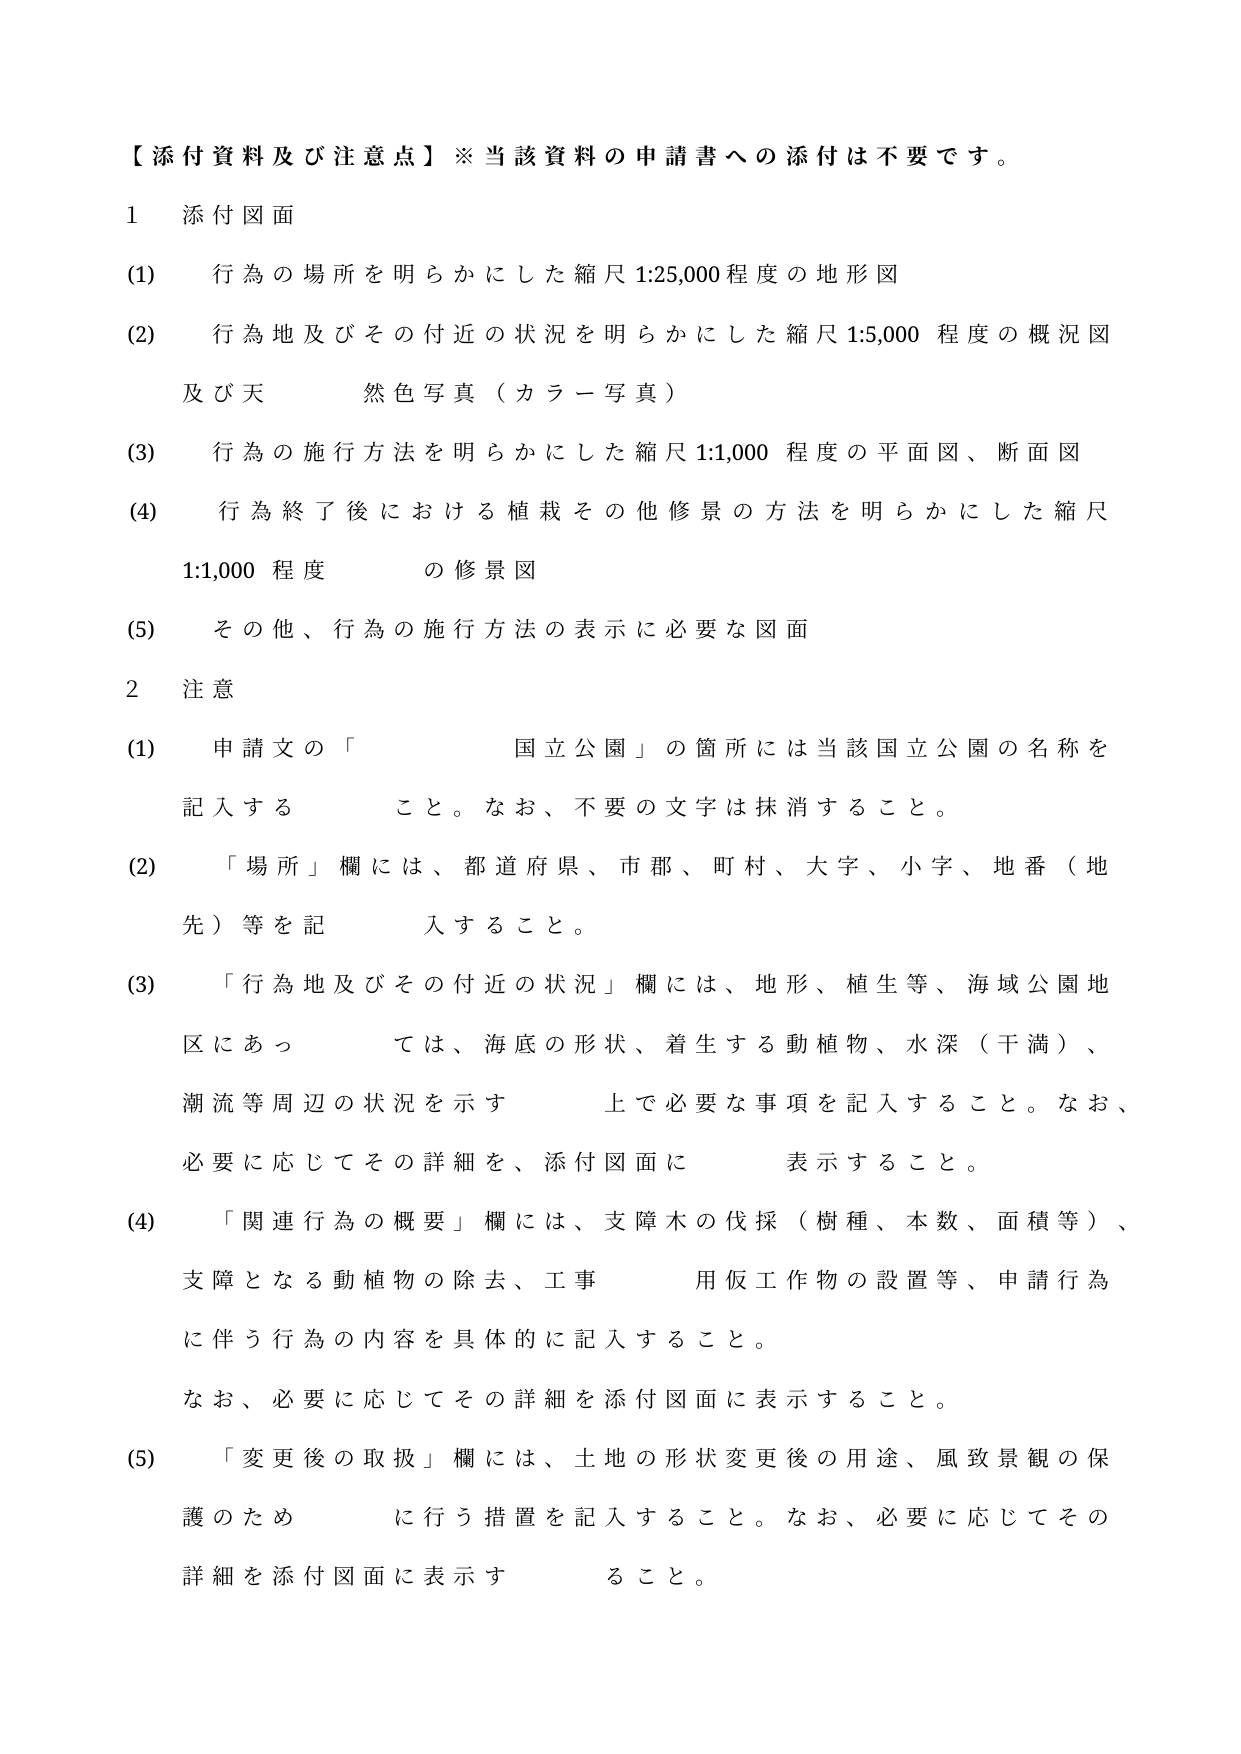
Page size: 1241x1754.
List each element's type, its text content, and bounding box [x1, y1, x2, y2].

text (5) その他、行為の施行方法の表示に必要な図面 [122, 599, 1118, 658]
text (1) 申請文の「 国立公園」の箇所には当該国立公園の名称を記入する こと。なお、不要の文字は抹消すること。 [122, 717, 1118, 836]
text (4) 行為終了後における植栽その他修景の方法を明らかにした縮尺1:1,000程度 の修景図 [122, 481, 1118, 599]
text １ 添付図面 [122, 185, 1118, 244]
text ２ 注意 [122, 658, 1118, 717]
text (3) 行為の施行方法を明らかにした縮尺1:1,000程度の平面図、断面図 [122, 421, 1118, 481]
text (1) 行為の場所を明らかにした縮尺1:25,000程度の地形図 [122, 244, 1118, 303]
text (2) 行為地及びその付近の状況を明らかにした縮尺1:5,000程度の概況図及び天 然色写真（カラー写真） [122, 303, 1118, 421]
text (4) 「関連行為の概要」欄には、支障木の伐採（樹種、本数、面積等）、支障となる動植物の除去、工事 用仮工作物の設置等、申請行為に伴う行為の内容を具体的に記入すること。 [122, 1191, 1118, 1368]
text (3) 「行為地及びその付近の状況」欄には、地形、植生等、海域公園地区にあっ ては、海底の形状、着生する動植物、水深（干満）、潮流等周辺の状況を示す 上で必要な事項を記入すること。なお、必要に応じてその詳細を、添付図面に 表示すること。 [122, 954, 1118, 1191]
text (2) 「場所」欄には、都道府県、市郡、町村、大字、小字、地番（地先）等を記 入すること。 [122, 836, 1118, 954]
text 【添付資料及び注意点】※当該資料の申請書への添付は不要です。 [122, 126, 1118, 185]
text なお、必要に応じてその詳細を添付図面に表示すること。 [122, 1368, 1118, 1427]
text (5) 「変更後の取扱」欄には、土地の形状変更後の用途、風致景観の保護のため に行う措置を記入すること。なお、必要に応じてその詳細を添付図面に表示す ること。 [122, 1427, 1118, 1605]
